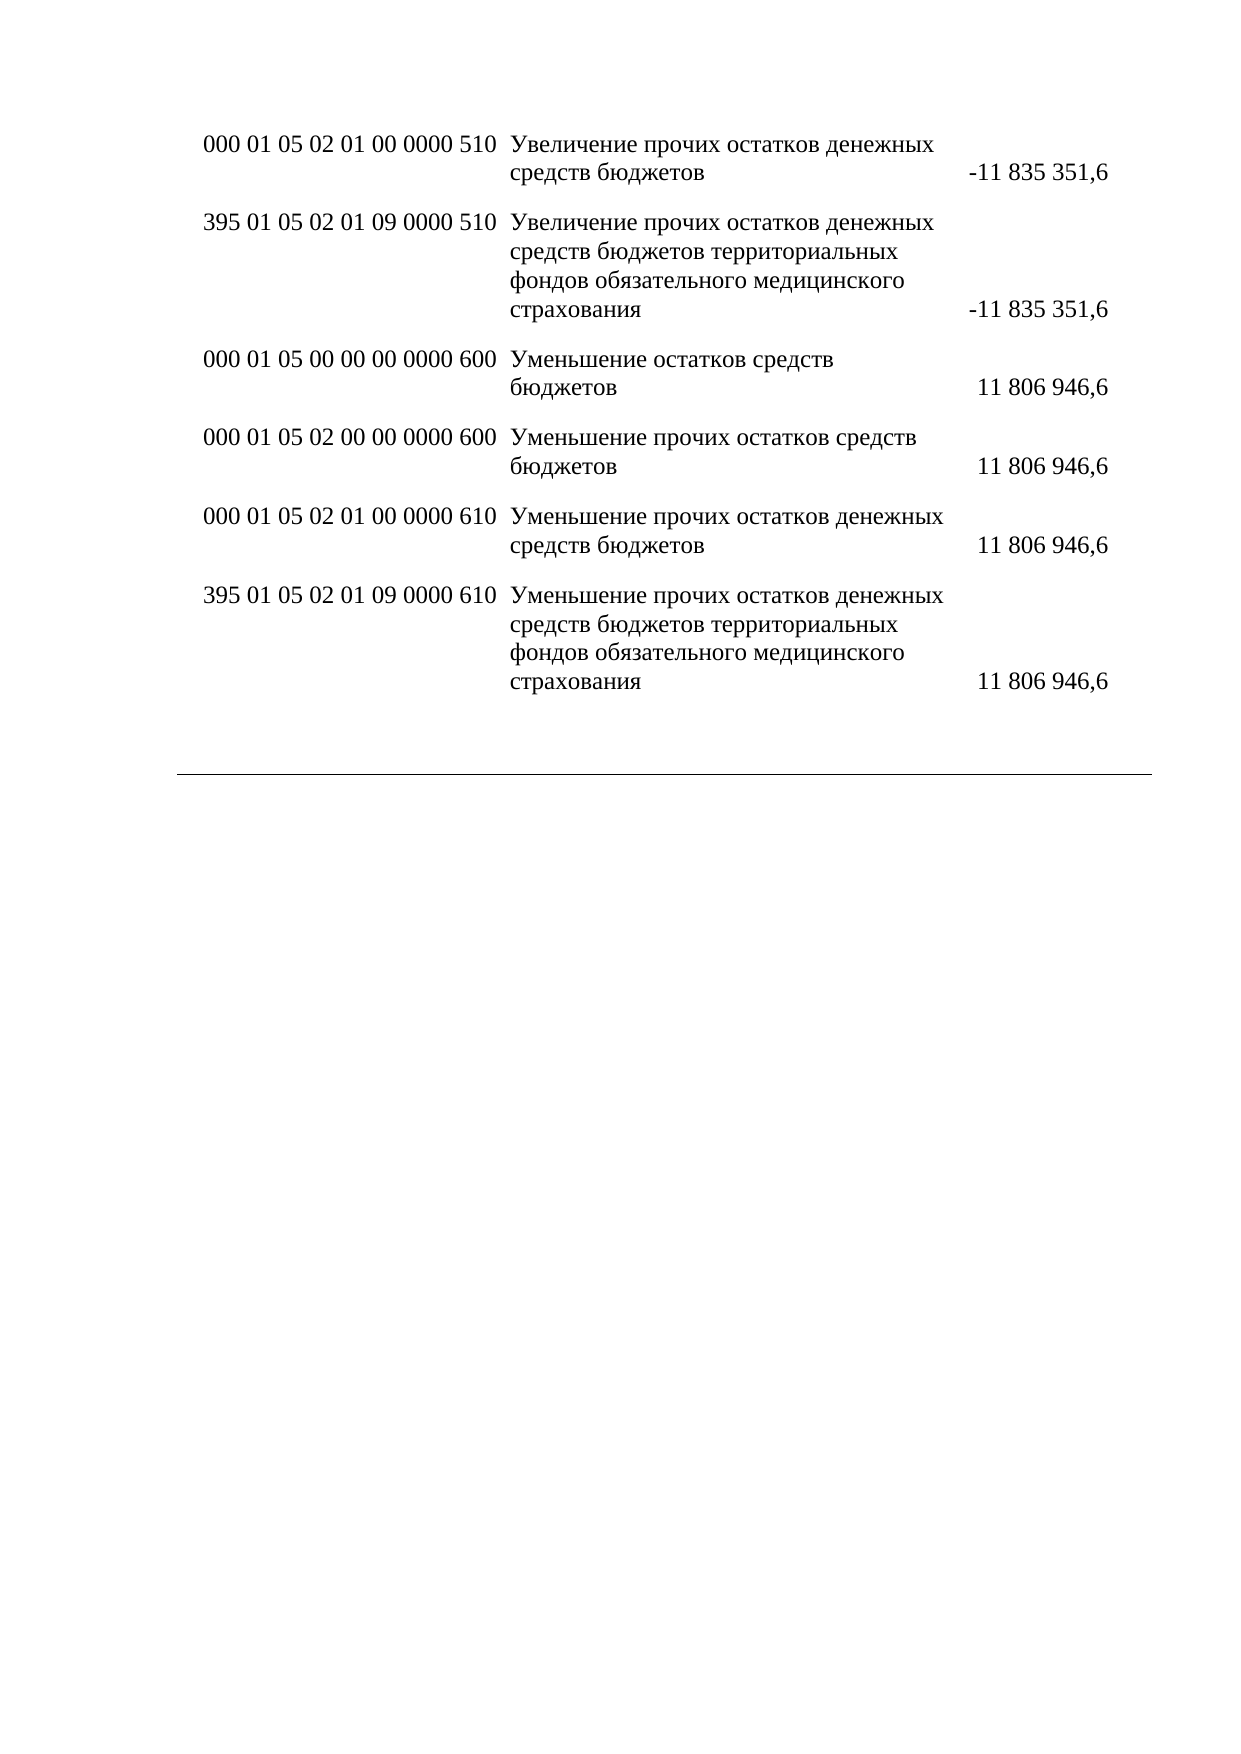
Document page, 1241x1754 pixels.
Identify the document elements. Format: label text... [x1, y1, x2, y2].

table_cell Уменьшение прочих остатков средств бюджетов [503, 412, 952, 491]
table_cell -11 835 351,6 [952, 118, 1114, 197]
table_cell 11 806 946,6 [952, 491, 1114, 569]
table_cell 000 01 05 02 00 00 0000 600 [171, 412, 503, 491]
table_cell 000 01 05 02 01 00 0000 510 [171, 118, 503, 197]
table_cell 000 01 05 00 00 00 0000 600 [171, 333, 503, 412]
table_cell -11 835 351,6 [952, 197, 1114, 333]
table_cell Уменьшение прочих остатков денежных средств бюджетов [503, 491, 952, 569]
table_cell Уменьшение остатков средств бюджетов [503, 333, 952, 412]
table_cell 11 806 946,6 [952, 333, 1114, 412]
table_cell 395 01 05 02 01 09 0000 510 [171, 197, 503, 333]
table_cell 11 806 946,6 [952, 412, 1114, 491]
table_cell Уменьшение прочих остатков денежных средств бюджетов территориальных фондов обязательного медицинского страхования [503, 569, 952, 706]
table_cell 11 806 946,6 [952, 569, 1114, 706]
table_cell Увеличение прочих остатков денежных средств бюджетов территориальных фондов обязательного медицинского страхования [503, 197, 952, 333]
table_cell 000 01 05 02 01 00 0000 610 [171, 491, 503, 569]
table_cell Увеличение прочих остатков денежных средств бюджетов [503, 118, 952, 197]
table_cell 395 01 05 02 01 09 0000 610 [171, 569, 503, 706]
